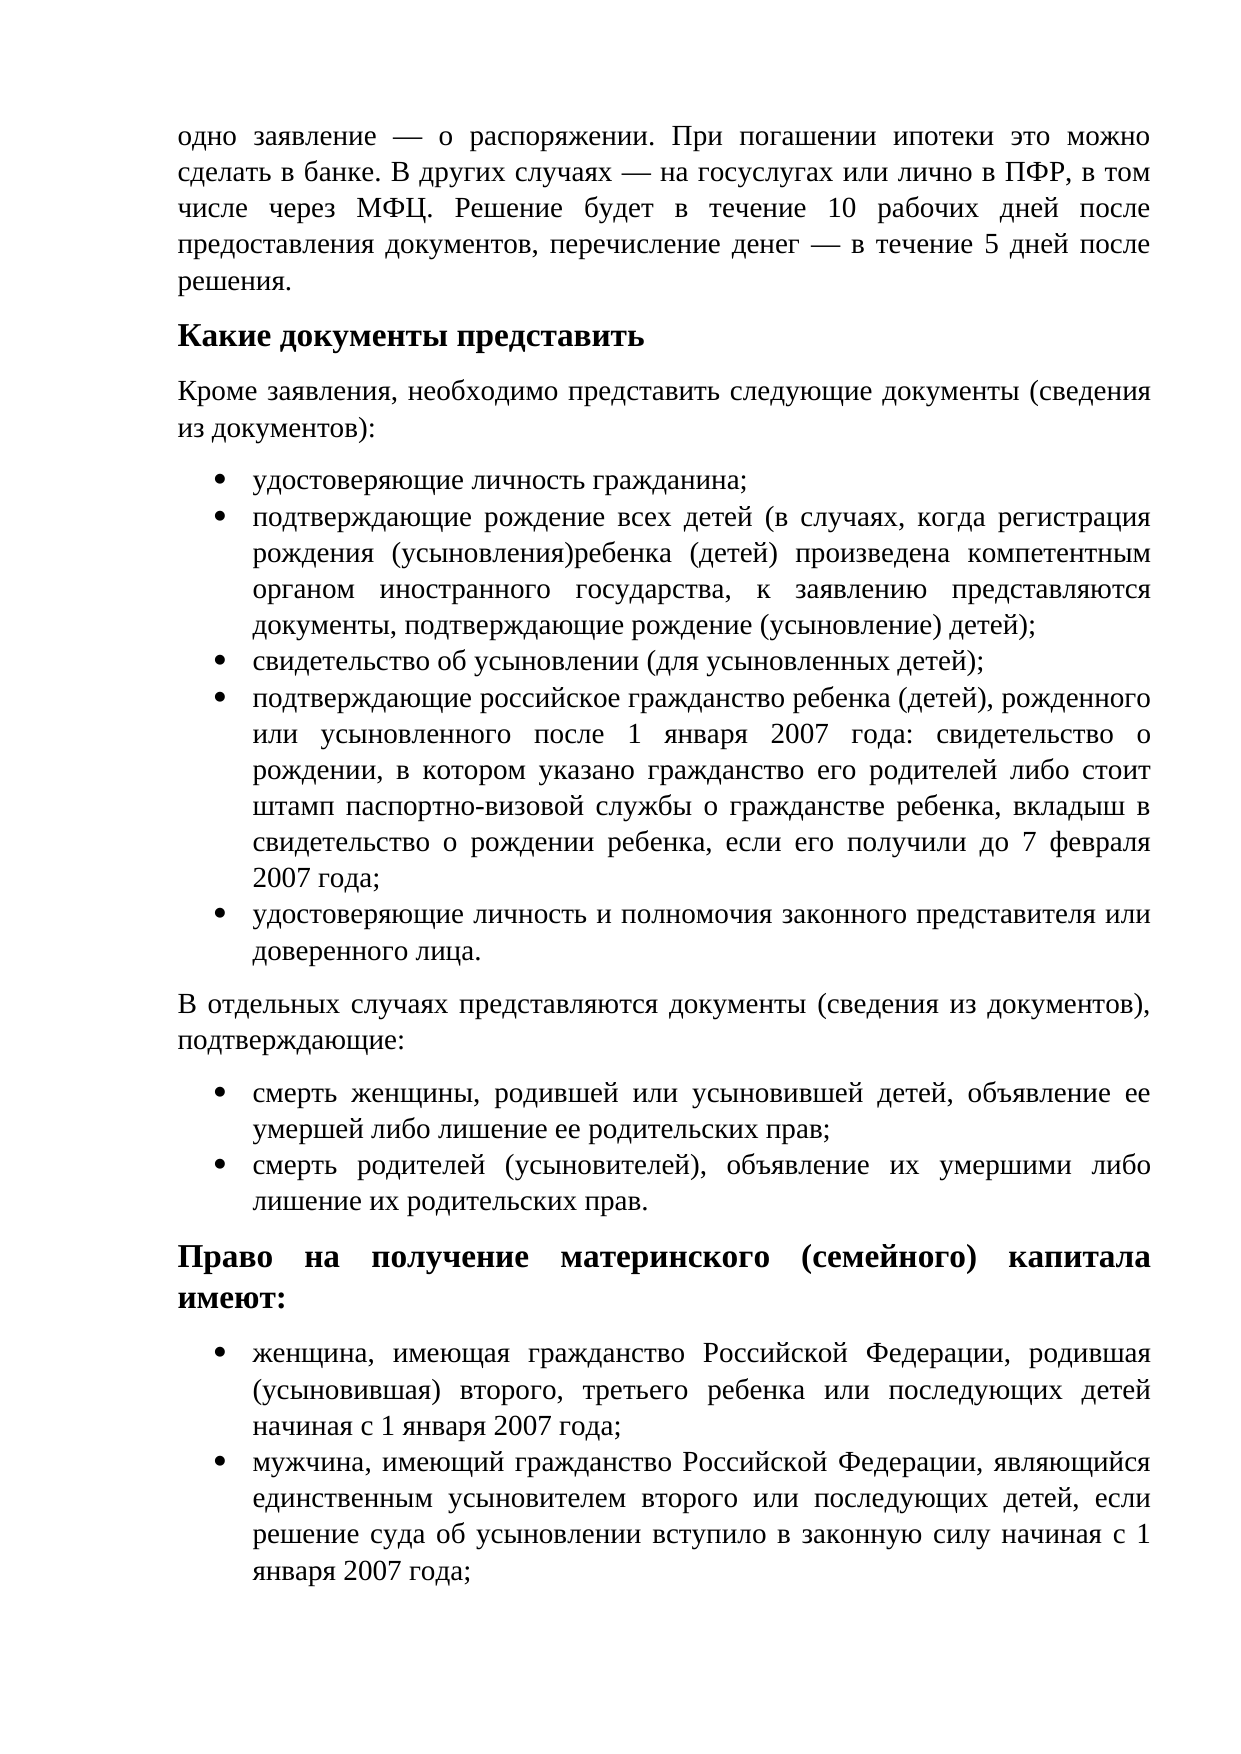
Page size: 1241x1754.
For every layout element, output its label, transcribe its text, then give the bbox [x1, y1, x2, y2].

list подтверждающие российское гражданство ребенка (детей), рожденного или усыновленного после 1 января 2007 года: свидетельство о рождении, в котором указано гражданство его родителей либо стоит штамп паспортно-визовой службы о гражданстве ребенка, вкладыш в свидетельство о рождении ребенка, если его получили до 7 февраля 2007 года; [215, 680, 1152, 894]
text Какие документы представить [177, 316, 1152, 354]
list удостоверяющие личность и полномочия законного представителя или доверенного лица. [215, 897, 1152, 966]
list смерть родителей (усыновителей), объявление их умершими либо лишение их родительских прав. [215, 1147, 1152, 1217]
list подтверждающие рождение всех детей (в случаях, когда регистрация рождения (усыновления)ребенка (детей) произведена компетентным органом иностранного государства, к заявлению представляются документы, подтверждающие рождение (усыновление) детей); [215, 499, 1152, 641]
text В отдельных случаях представляются документы (сведения из документов), подтверждающие: [177, 986, 1152, 1055]
list удостоверяющие личность гражданина; [215, 462, 1152, 496]
list смерть женщины, родившей или усыновившей детей, объявление ее умершей либо лишение ее родительских прав; [215, 1075, 1152, 1144]
text Кроме заявления, необходимо представить следующие документы (сведения из документов): [177, 373, 1152, 443]
list мужчина, имеющий гражданство Российской Федерации, являющийся единственным усыновителем второго или последующих детей, если решение суда об усыновлении вступило в законную силу начиная с 1 января 2007 года; [215, 1444, 1152, 1586]
text Право на получение материнского (семейного) капитала имеют: [177, 1236, 1152, 1316]
list свидетельство об усыновлении (для усыновленных детей); [215, 643, 1152, 677]
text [177, 118, 1152, 296]
list женщина, имеющая гражданство Российской Федерации, родившая (усыновившая) второго, третьего ребенка или последующих детей начиная с 1 января 2007 года; [215, 1336, 1152, 1441]
